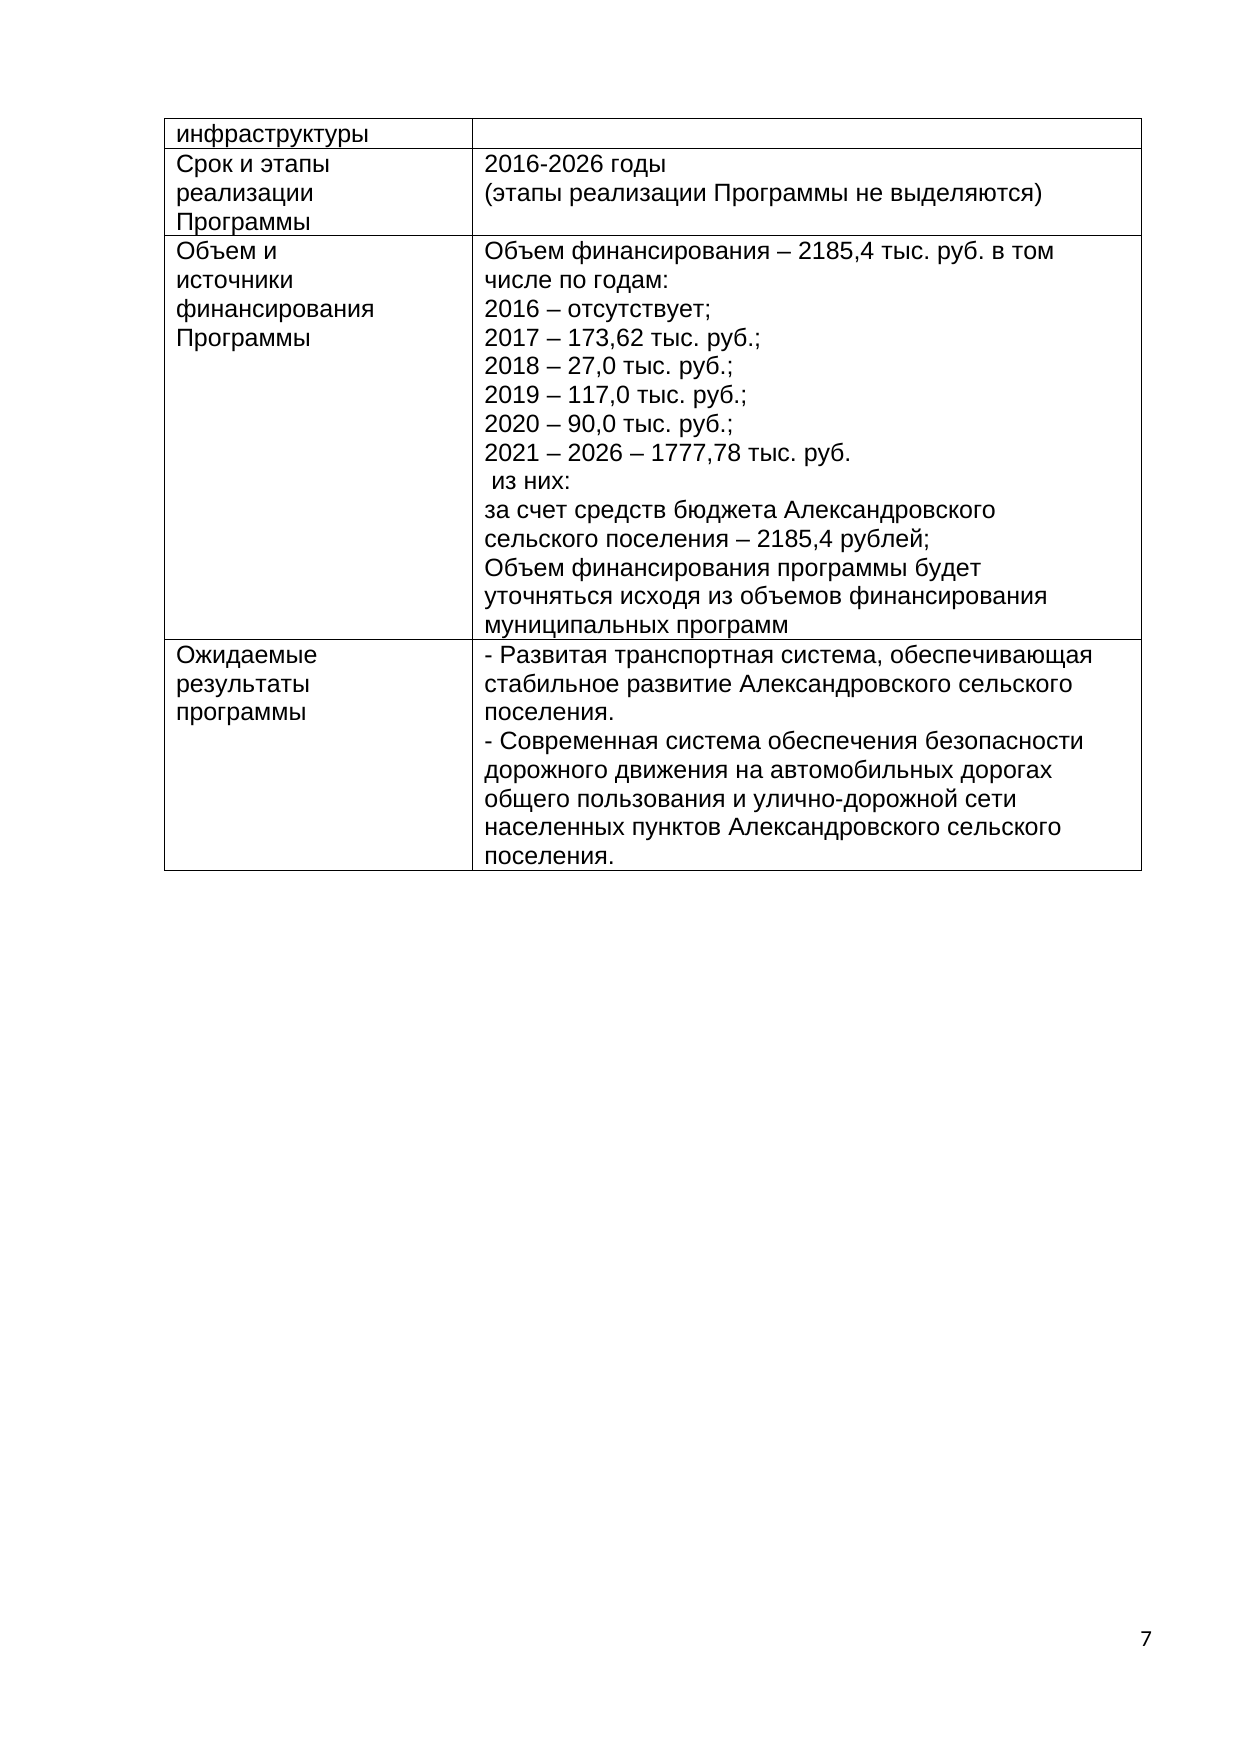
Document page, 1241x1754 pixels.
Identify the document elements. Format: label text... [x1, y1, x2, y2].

table_cell Срок и этапы реализации Программы [165, 149, 472, 235]
table_cell 2016-2026 годы (этапы реализации Программы не выделяются) [473, 149, 1141, 235]
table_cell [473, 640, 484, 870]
table_cell Объем финансирования – 2185,4 тыс. руб. в том числе по годам: 2016 – отсутствует; 2017 – 173,62 тыс. руб.; 2018 – 27,0 тыс. руб.; 2019 – 117,0 тыс. руб.; 2020 – 90,0 тыс. руб.; 2021 – 2026 – 1777,78 тыс. руб. из них: за счет средств бюджета Александровского сельского поселения – 2185,4 рублей; Объем финансирования программы будет уточняться исходя из объемов финансирования муниципальных программ [473, 236, 1141, 639]
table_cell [473, 119, 1141, 148]
table_cell Объем и источники финансирования Программы [165, 236, 472, 639]
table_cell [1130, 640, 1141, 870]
table_cell Ожидаемые результаты программы [165, 640, 472, 870]
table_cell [165, 119, 472, 148]
